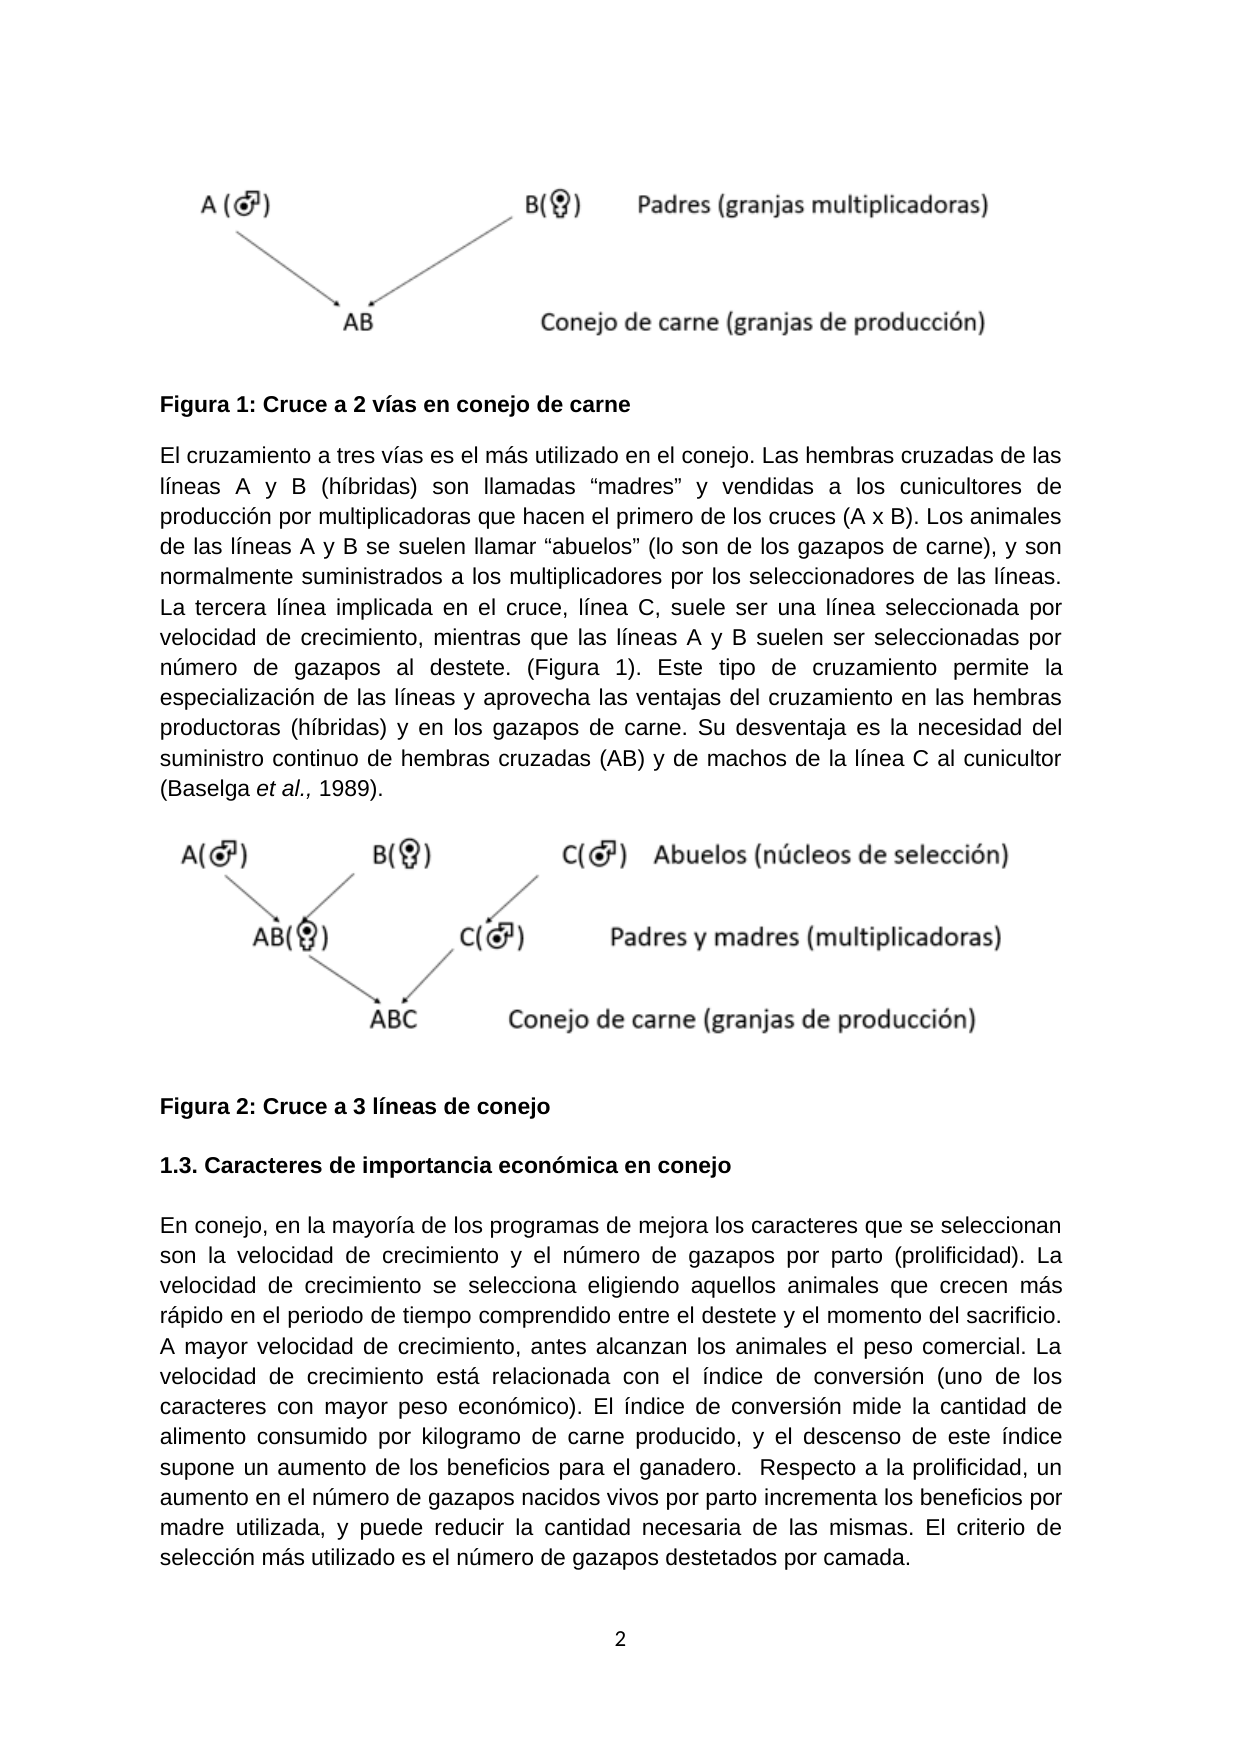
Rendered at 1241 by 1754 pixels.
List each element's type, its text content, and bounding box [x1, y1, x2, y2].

text En conejo, en la mayoría de los programas de mejora los caracteres que se seleccionan son la velocidad de crecimiento y el número de gazapos por parto (prolificidad). La velocidad de crecimiento se selecciona eligiendo aquellos animales que crecen más rápido en el periodo de tiempo comprendido entre el destete y el momento del sacrificio. A mayor velocidad de crecimiento, antes alcanzan los animales el peso comercial. La velocidad de crecimiento está relacionada con el índice de conversión (uno de los caracteres con mayor peso económico). El índice de conversión mide la cantidad de alimento consumido por kilogramo de carne producido, y el descenso de este índice supone un aumento de los beneficios para el ganadero. Respecto a la prolificidad, un aumento en el número de gazapos nacidos vivos por parto incrementa los beneficios por madre utilizada, y puede reducir la cantidad necesaria de las mismas. El criterio de selección más utilizado es el número de gazapos destetados por camada. [159, 1212, 1063, 1570]
picture [159, 147, 1021, 367]
picture [159, 825, 1040, 1068]
text Figura 1: Cruce a 2 vías en conejo de carne [159, 391, 1063, 418]
text El cruzamiento a tres vías es el más utilizado en el conejo. Las hembras cruzadas de las líneas A y B (híbridas) son llamadas “madres” y vendidas a los cunicultores de producción por multiplicadoras que hacen el primero de los cruces (A x B). Los animales de las líneas A y B se suelen llamar “abuelos” (lo son de los gazapos de carne), y son normalmente suministrados a los multiplicadores por los seleccionadores de las líneas. La tercera línea implicada en el cruce, línea C, suele ser una línea seleccionada por velocidad de crecimiento, mientras que las líneas A y B suelen ser seleccionadas por número de gazapos al destete. (Figura 1). Este tipo de cruzamiento permite la especialización de las líneas y aprovecha las ventajas del cruzamiento en las hembras productoras (híbridas) y en los gazapos de carne. Su desventaja es la necesidad del suministro continuo de hembras cruzadas (AB) y de machos de la línea C al cunicultor (Baselga et al., 1989). [159, 442, 1063, 801]
list 1.3. Caracteres de importancia económica en conejo [159, 1152, 1063, 1179]
text Figura 2: Cruce a 3 líneas de conejo [159, 1093, 1063, 1119]
